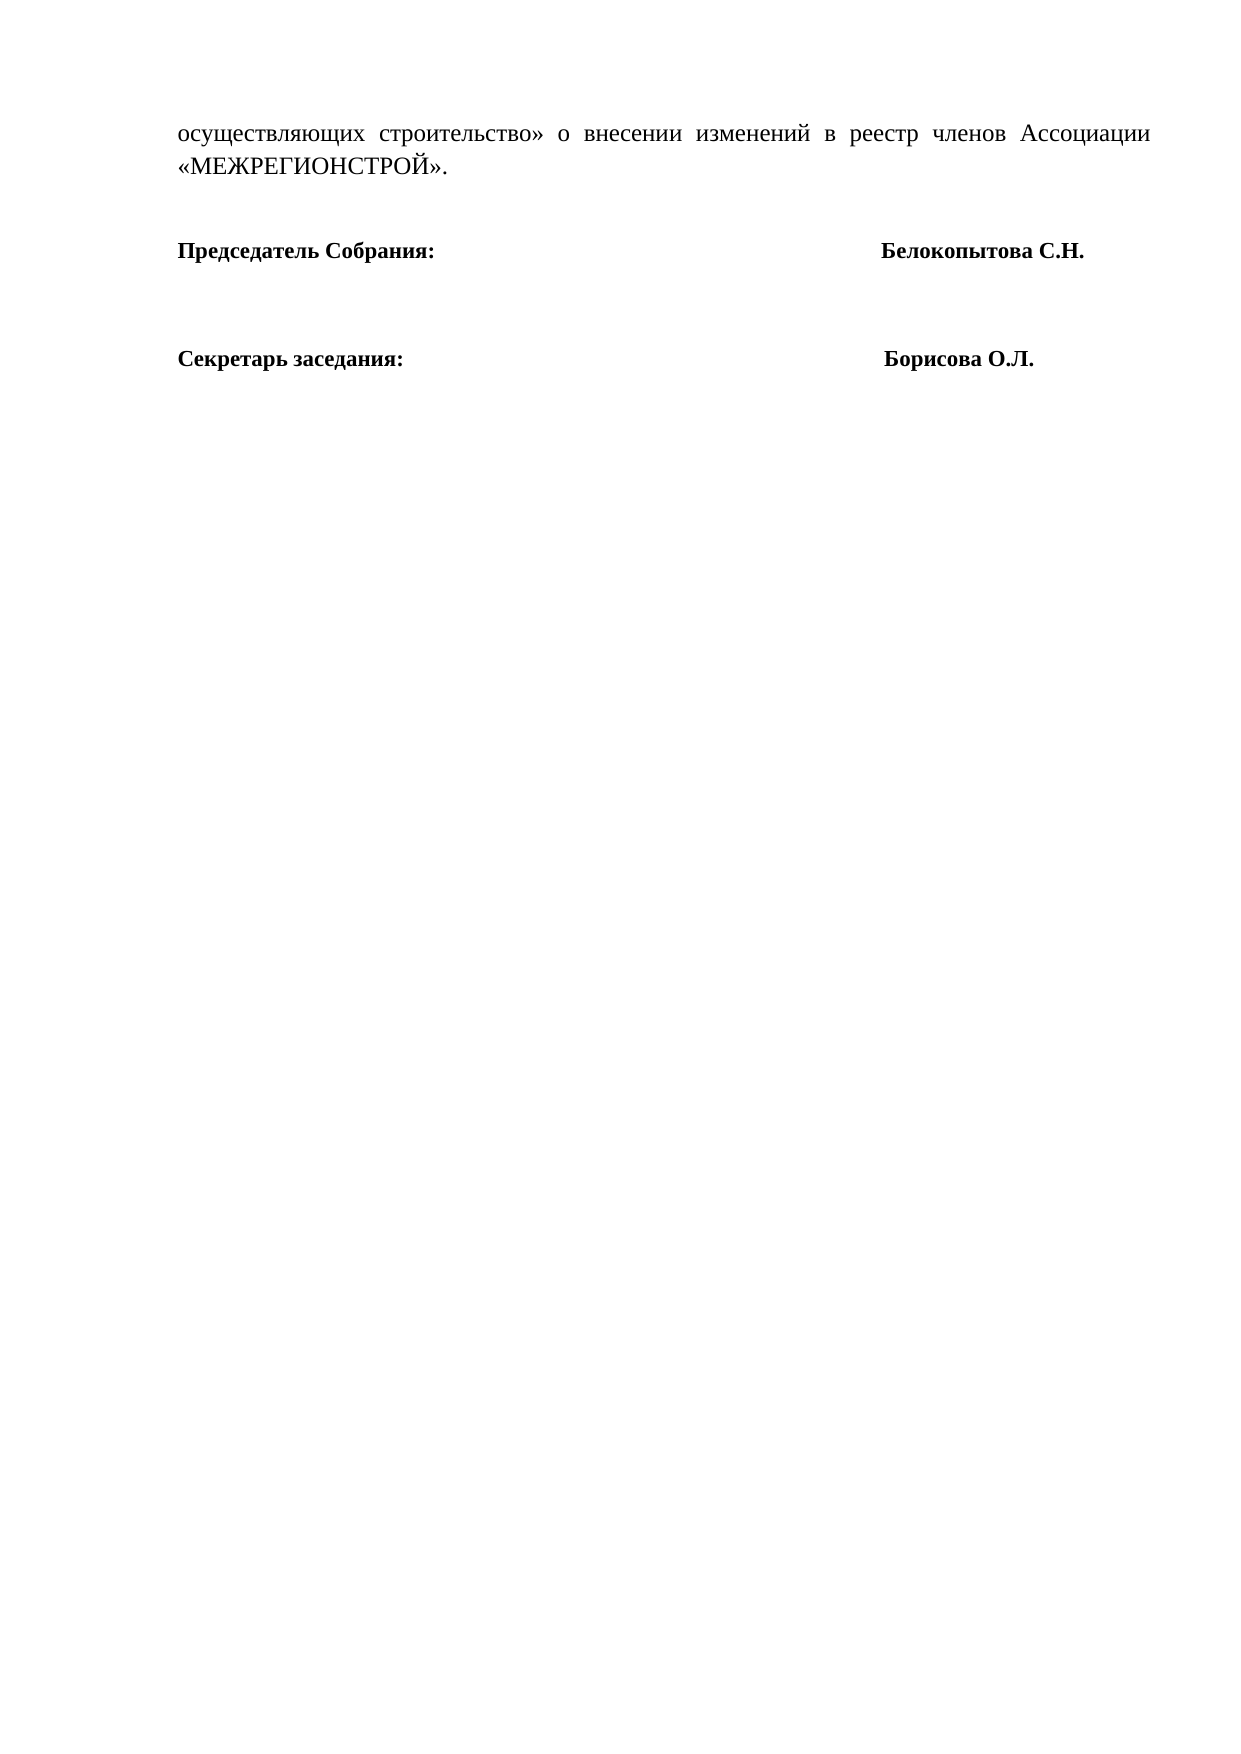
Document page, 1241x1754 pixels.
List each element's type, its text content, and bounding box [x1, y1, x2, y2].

text Председатель Собрания: Белокопытова С.Н. [177, 237, 1152, 263]
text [177, 118, 1152, 180]
text Секретарь заседания: Борисова О.Л. [177, 345, 1152, 397]
